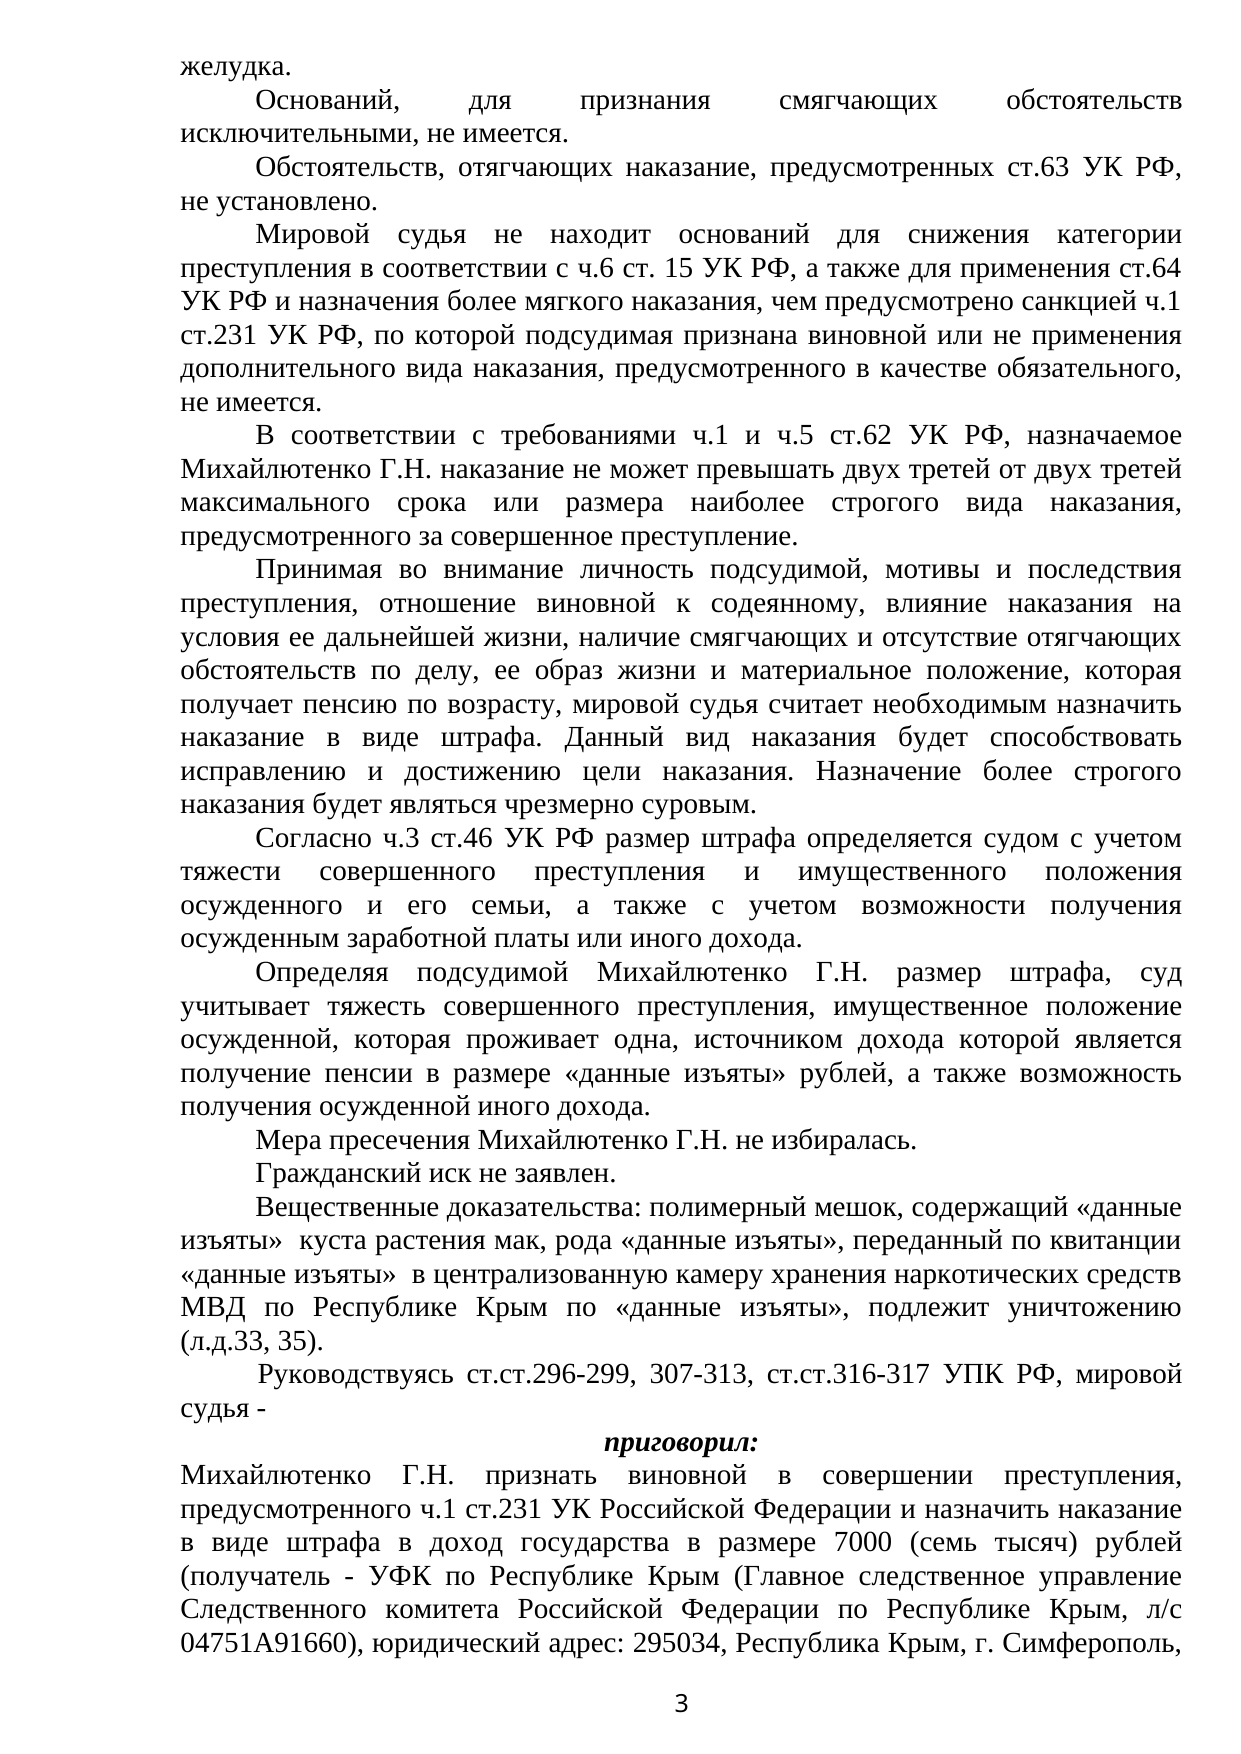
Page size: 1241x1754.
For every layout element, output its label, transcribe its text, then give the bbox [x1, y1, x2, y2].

text Мера пресечения Михайлютенко Г.Н. не избиралась. [180, 1122, 1183, 1155]
text Оснований, для признания смягчающих обстоятельств исключительными, не имеется. [180, 82, 1183, 149]
text Согласно ч.3 ст.46 УК РФ размер штрафа определяется судом с учетом тяжести совершенного преступления и имущественного положения осужденного и его семьи, а также с учетом возможности получения осужденным заработной платы или иного дохода. [180, 820, 1183, 954]
text Руководствуясь ст.ст.296-299, 307-313, ст.ст.316-317 УПК РФ, мировой судья - [180, 1357, 1183, 1424]
text приговорил: [180, 1424, 1183, 1457]
text Определяя подсудимой Михайлютенко Г.Н. размер штрафа, суд учитывает тяжесть совершенного преступления, имущественное положение осужденной, которая проживает одна, источником дохода которой является получение пенсии в размере «данные изъяты» рублей, а также возможность получения осужденной иного дохода. [180, 954, 1183, 1122]
text В соответствии с требованиями ч.1 и ч.5 ст.62 УК РФ, назначаемое Михайлютенко Г.Н. наказание не может превышать двух третей от двух третей максимального срока или размера наиболее строгого вида наказания, предусмотренного за совершенное преступление. [180, 417, 1183, 552]
text Вещественные доказательства: полимерный мешок, содержащий «данные изъяты» куста растения мак, рода «данные изъяты», переданный по квитанции «данные изъяты» в централизованную камеру хранения наркотических средств МВД по Республике Крым по «данные изъяты», подлежит уничтожению (л.д.33, 35). [180, 1189, 1183, 1357]
text Мировой судья не находит оснований для снижения категории преступления в соответствии с ч.6 ст. 15 УК РФ, а также для применения ст.64 УК РФ и назначения более мягкого наказания, чем предусмотрено санкцией ч.1 ст.231 УК РФ, по которой подсудимая признана виновной или не применения дополнительного вида наказания, предусмотренного в качестве обязательного, не имеется. [180, 216, 1183, 417]
text Гражданский иск не заявлен. [180, 1155, 1183, 1189]
text Принимая во внимание личность подсудимой, мотивы и последствия преступления, отношение виновной к содеянному, влияние наказания на условия ее дальнейшей жизни, наличие смягчающих и отсутствие отягчающих обстоятельств по делу, ее образ жизни и материальное положение, которая получает пенсию по возрасту, мировой судья считает необходимым назначить наказание в виде штрафа. Данный вид наказания будет способствовать исправлению и достижению цели наказания. Назначение более строгого наказания будет являться чрезмерно суровым. [180, 552, 1183, 820]
text Обстоятельств, отягчающих наказание, предусмотренных ст.63 УК РФ, не установлено. [180, 149, 1183, 216]
